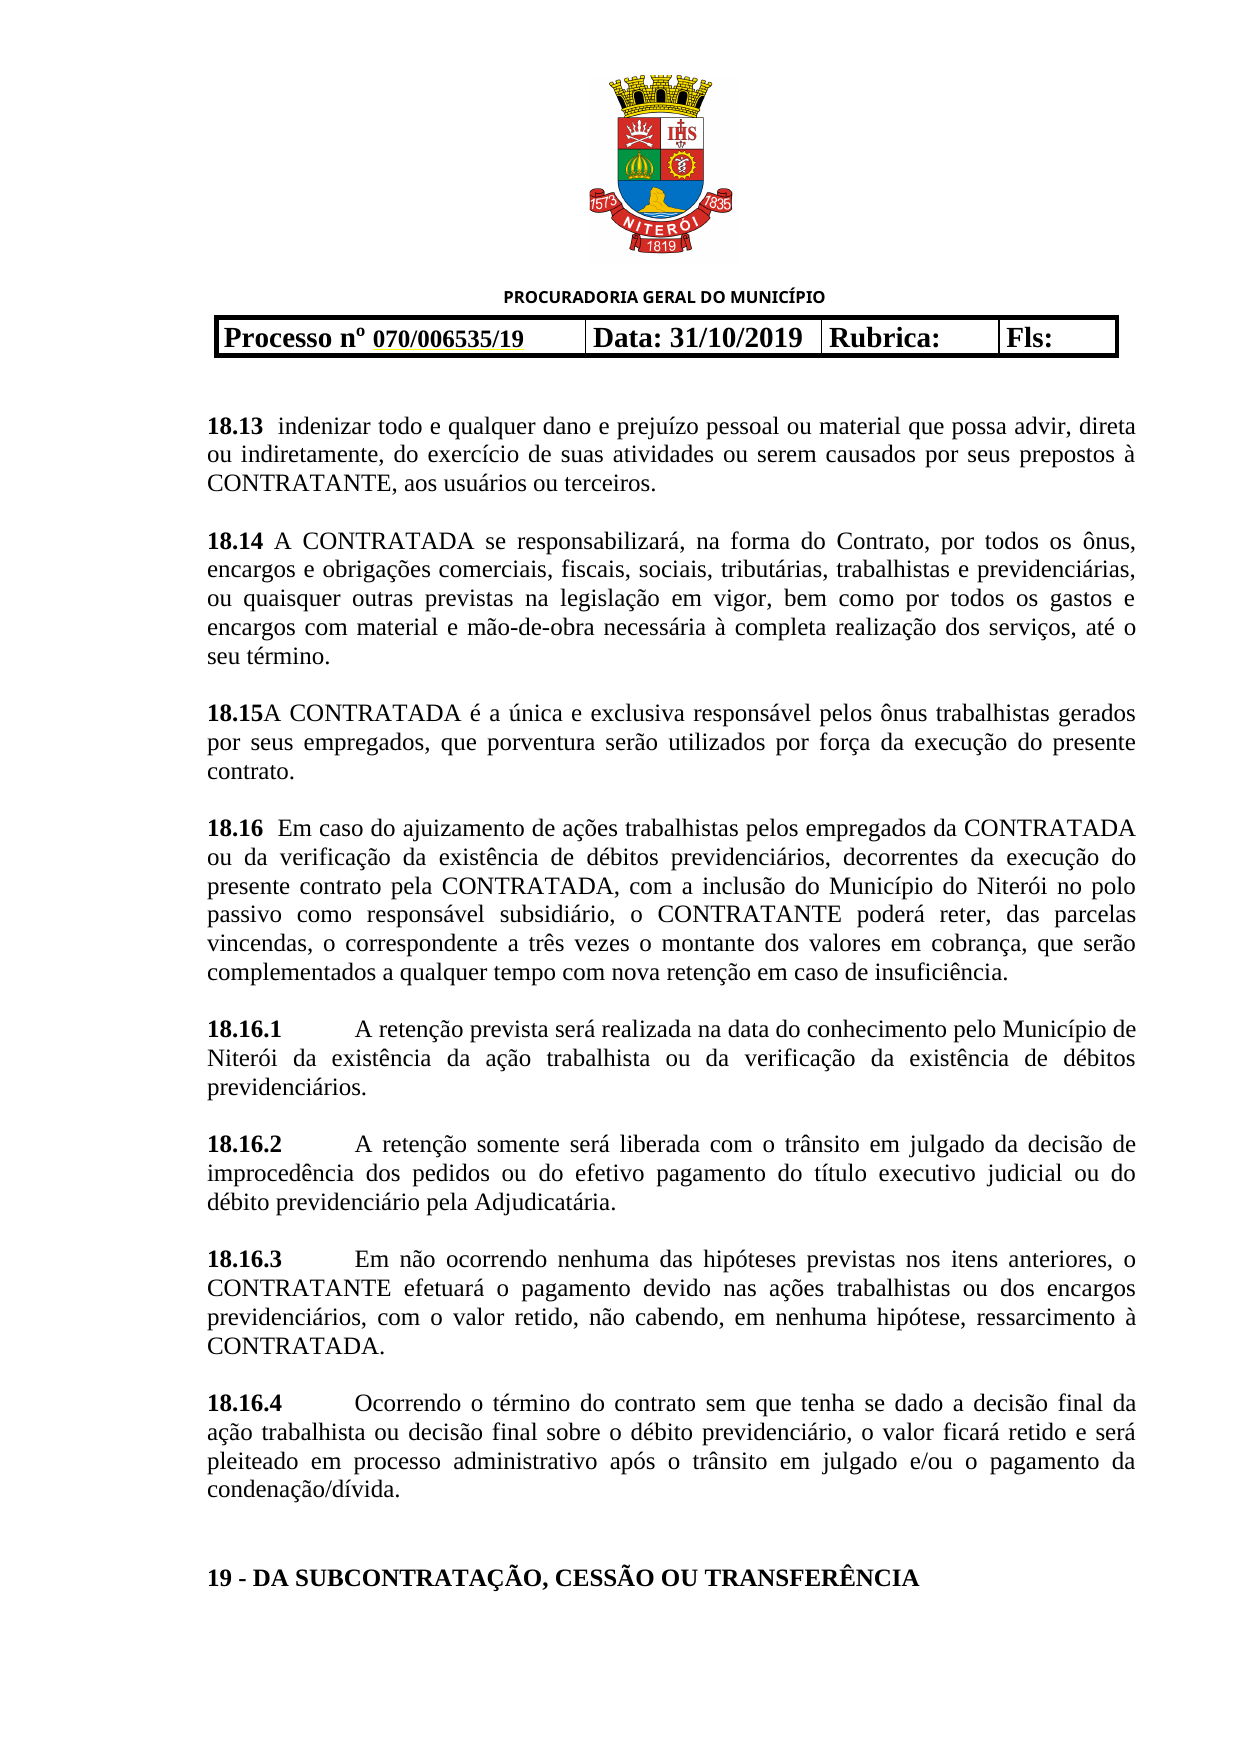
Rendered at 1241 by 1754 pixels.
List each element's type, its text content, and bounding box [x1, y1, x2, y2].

text 18.16.4 Ocorrendo o término do contrato sem que tenha se dado a decisão final da ação trabalhista ou decisão final sobre o débito previdenciário, o valor ficará retido e será pleiteado em processo administrativo após o trânsito em julgado e/ou o pagamento da condenação/dívida. [207, 1388, 1137, 1503]
text 18.16 Em caso do ajuizamento de ações trabalhistas pelos empregados da CONTRATADA ou da verificação da existência de débitos previdenciários, decorrentes da execução do presente contrato pela CONTRATADA, com a inclusão do Município do Niterói no polo passivo como responsável subsidiário, o CONTRATANTE poderá reter, das parcelas vincendas, o correspondente a três vezes o montante dos valores em cobrança, que serão complementados a qualquer tempo com nova retenção em caso de insuficiência. [207, 813, 1137, 986]
text 18.16.2 A retenção somente será liberada com o trânsito em julgado da decisão de improcedência dos pedidos ou do efetivo pagamento do título executivo judicial ou do débito previdenciário pela Adjudicatária. [207, 1129, 1137, 1216]
picture [589, 75, 740, 263]
text 19 - DA SUBCONTRATAÇÃO, CESSÃO OU TRANSFERÊNCIA [207, 1563, 1137, 1592]
text 18.15A CONTRATADA é a única e exclusiva responsável pelos ônus trabalhistas gerados por seus empregados, que porventura serão utilizados por força da execução do presente contrato. [207, 698, 1137, 784]
text 18.13 indenizar todo e qualquer dano e prejuízo pessoal ou material que possa advir, direta ou indiretamente, do exercício de suas atividades ou serem causados por seus prepostos à CONTRATANTE, aos usuários ou terceiros. [207, 411, 1137, 497]
text 18.16.1 A retenção prevista será realizada na data do conhecimento pelo Município de Niterói da existência da ação trabalhista ou da verificação da existência de débitos previdenciários. [207, 1014, 1137, 1101]
text 18.14 A CONTRATADA se responsabilizará, na forma do Contrato, por todos os ônus, encargos e obrigações comerciais, fiscais, sociais, tributárias, trabalhistas e previdenciárias, ou quaisquer outras previstas na legislação em vigor, bem como por todos os gastos e encargos com material e mão-de-obra necessária à completa realização dos serviços, até o seu término. [207, 526, 1137, 669]
text 18.16.3 Em não ocorrendo nenhuma das hipóteses previstas nos itens anteriores, o CONTRATANTE efetuará o pagamento devido nas ações trabalhistas ou dos encargos previdenciários, com o valor retido, não cabendo, em nenhuma hipótese, ressarcimento à CONTRATADA. [207, 1244, 1137, 1359]
